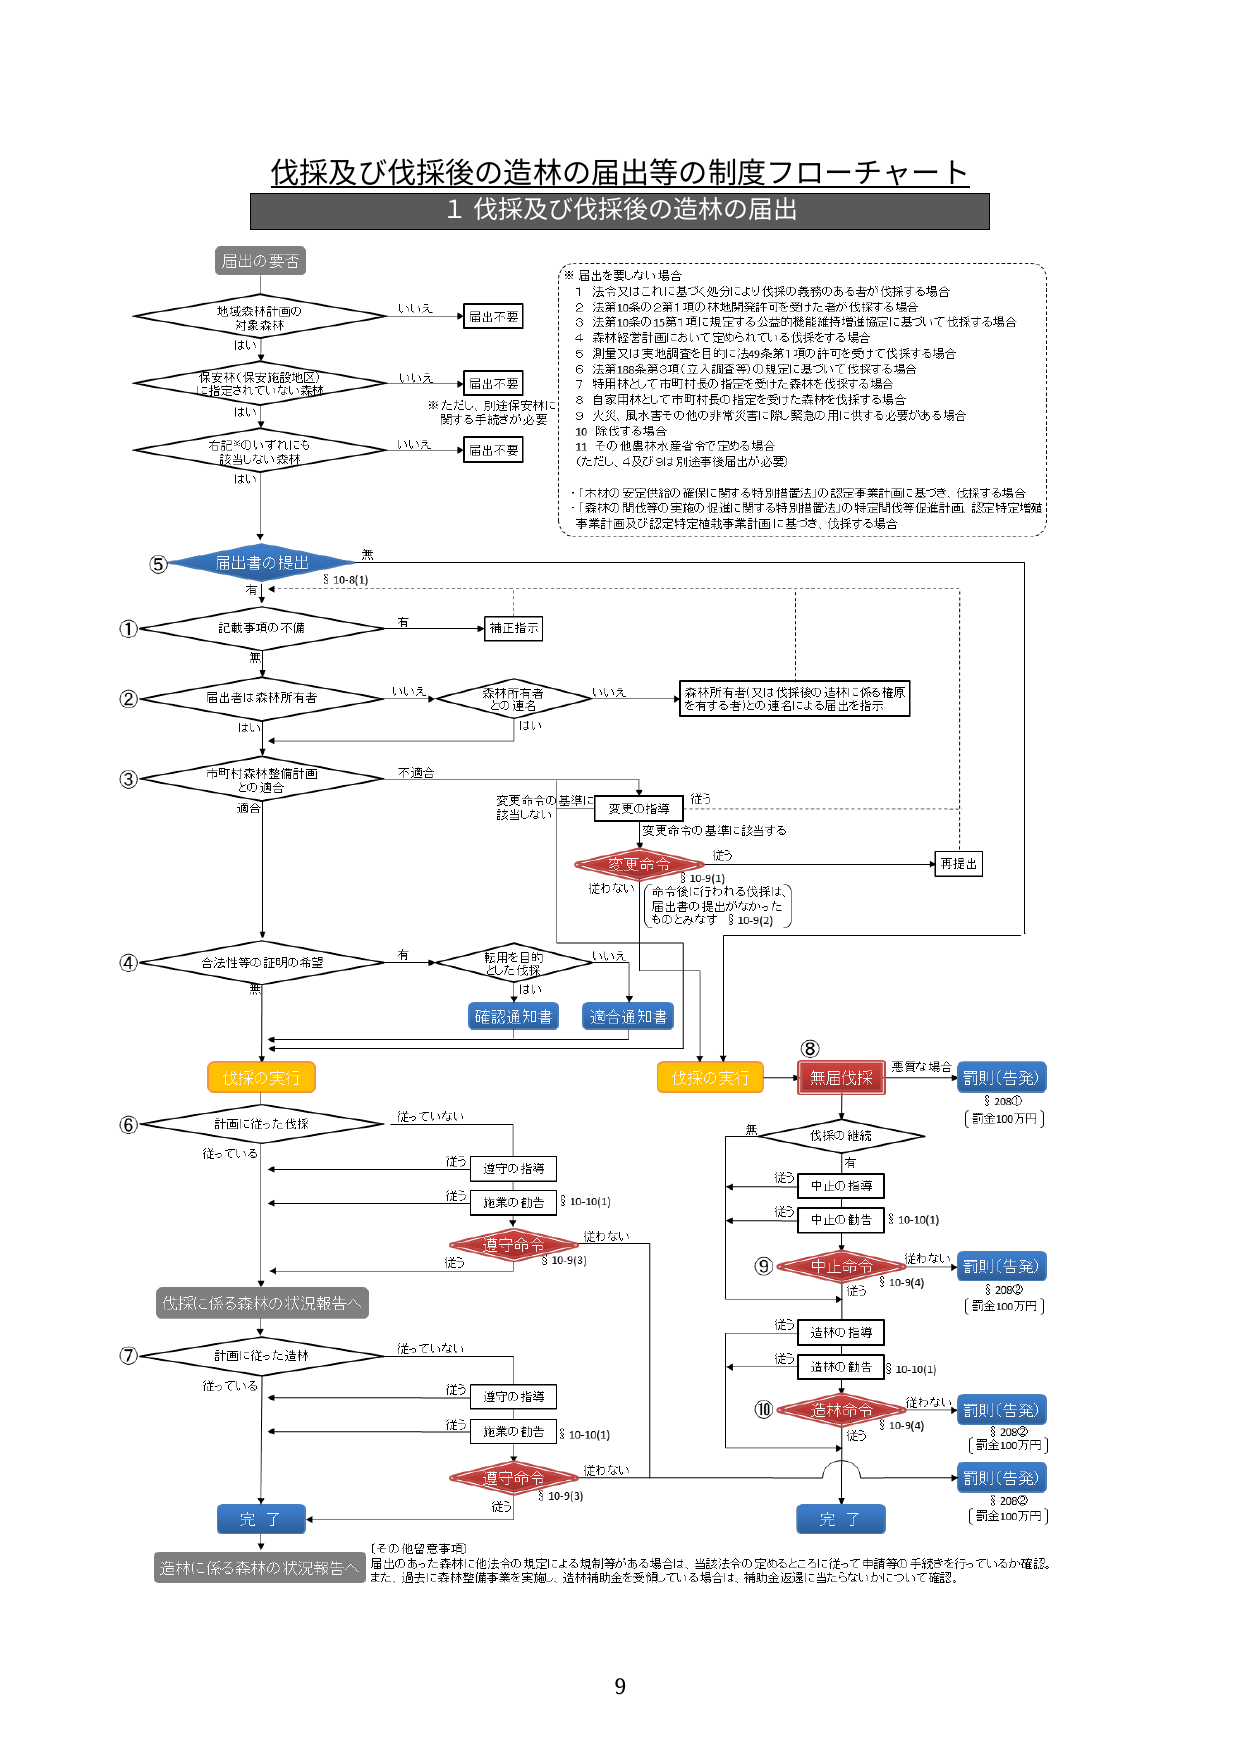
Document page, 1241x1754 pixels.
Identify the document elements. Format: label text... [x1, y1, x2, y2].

picture [107, 245, 1064, 1591]
text 伐採及び伐採後の造林の届出等の制度フローチャート [112, 150, 1128, 192]
